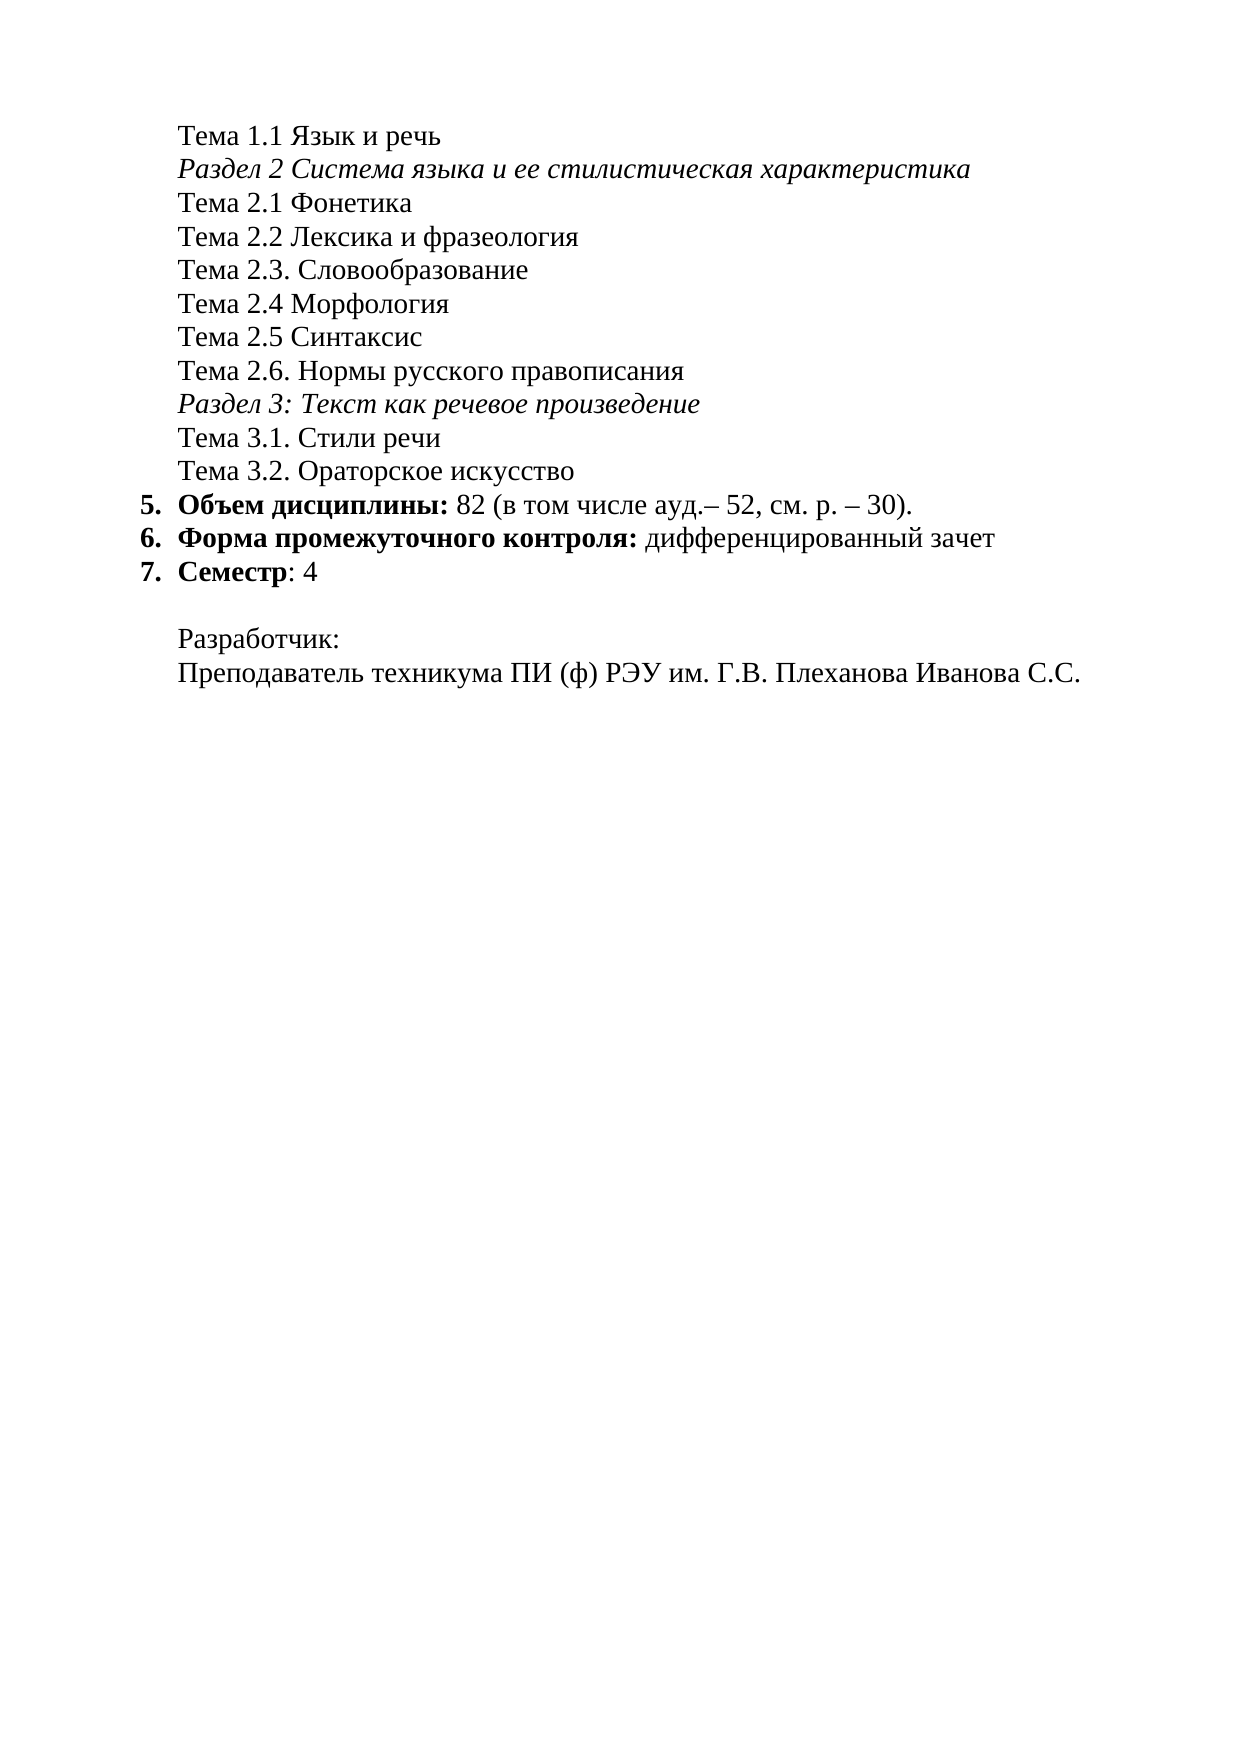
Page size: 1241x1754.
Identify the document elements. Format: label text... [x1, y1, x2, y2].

text Тема 1.1 Язык и речь [177, 118, 1152, 152]
text Тема 2.4 Морфология [177, 286, 1152, 319]
list Форма промежуточного контроля: дифференцированный зачет [140, 521, 1152, 554]
text Тема 2.5 Синтаксис [177, 319, 1152, 353]
text Разработчик: [177, 621, 1152, 655]
text Тема 2.2 Лексика и фразеология [177, 219, 1152, 252]
text Раздел 2 Система языка и ее стилистическая характеристика [177, 152, 1152, 185]
text Тема 2.1 Фонетика [177, 185, 1152, 219]
text Раздел 3: Текст как речевое произведение [177, 386, 1152, 420]
text Преподаватель техникума ПИ (ф) РЭУ им. Г.В. Плеханова Иванова С.С. [177, 655, 1152, 688]
text Тема 3.2. Ораторское искусство [177, 453, 1152, 487]
list Объем дисциплины: 82 (в том числе ауд.– 52, см. р. – 30). [140, 487, 1152, 521]
list Семестр: 4 [140, 554, 1152, 588]
text Тема 3.1. Стили речи [177, 420, 1152, 453]
text Тема 2.3. Словообразование [177, 252, 1152, 286]
text Тема 2.6. Нормы русского правописания [177, 353, 1152, 386]
